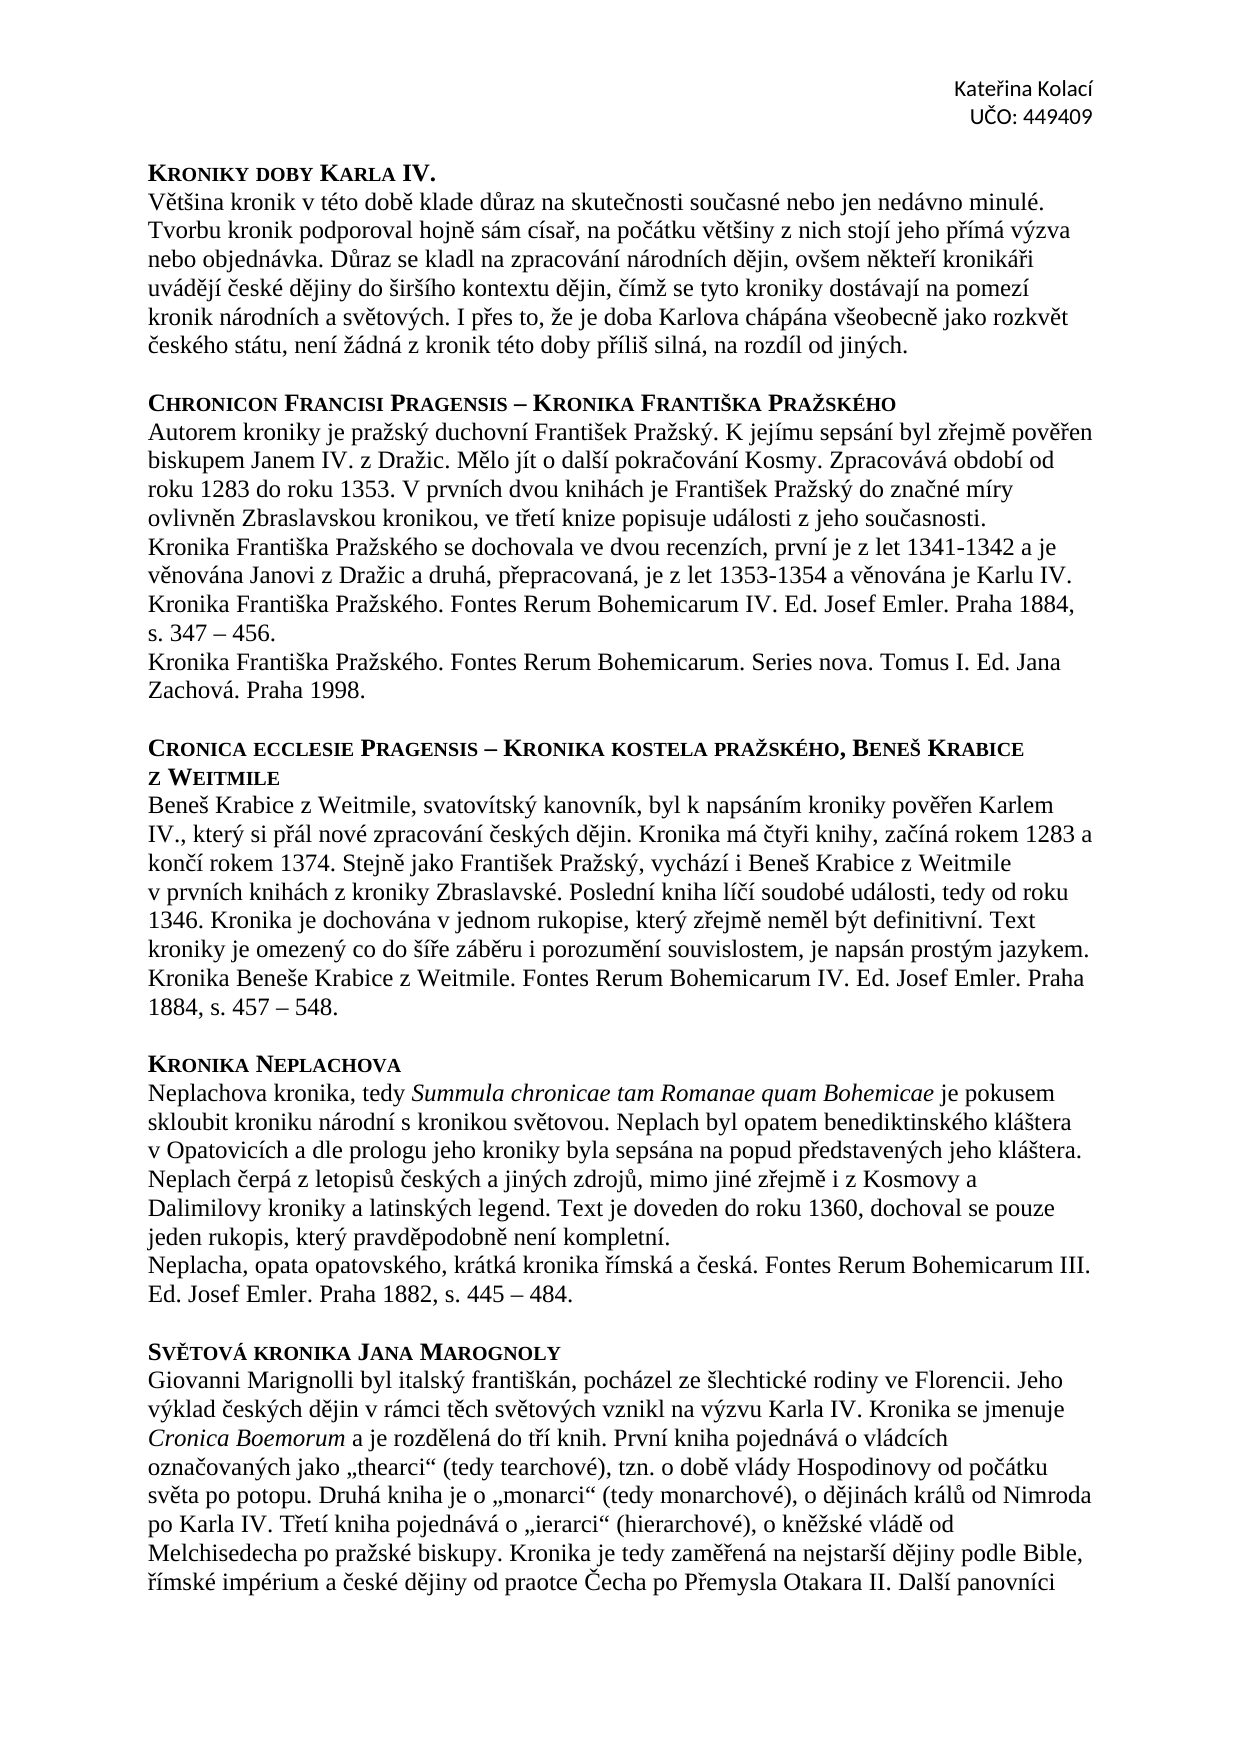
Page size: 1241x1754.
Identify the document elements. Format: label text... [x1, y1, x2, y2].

text Kronika Františka Pražského. Fontes Rerum Bohemicarum IV. Ed. Josef Emler. Praha 1884, s. 347 – 456. Kronika Františka Pražského. Fontes Rerum Bohemicarum. Series nova. Tomus I. Ed. Jana Zachová. Praha 1998. [148, 589, 1093, 704]
subtitle Kronika Neplachova [148, 1049, 1093, 1078]
subtitle Kroniky doby Karla IV. [148, 158, 1093, 187]
text Většina kronik v této době klade důraz na skutečnosti současné nebo jen nedávno minulé. Tvorbu kronik podporoval hojně sám císař, na počátku většiny z nich stojí jeho přímá výzva nebo objednávka. Důraz se kladl na zpracování národních dějin, ovšem někteří kronikáři uvádějí české dějiny do širšího kontextu dějin, čímž se tyto kroniky dostávají na pomezí kronik národních a světových. I přes to, že je doba Karlova chápána všeobecně jako rozkvět českého státu, není žádná z kronik této doby příliš silná, na rozdíl od jiných. [148, 187, 1093, 359]
text Neplacha, opata opatovského, krátká kronika římská a česká. Fontes Rerum Bohemicarum III. Ed. Josef Emler. Praha 1882, s. 445 – 484. [148, 1250, 1093, 1308]
text Autorem kroniky je pražský duchovní František Pražský. K jejímu sepsání byl zřejmě pověřen biskupem Janem IV. z Dražic. Mělo jít o další pokračování Kosmy. Zpracovává období od roku 1283 do roku 1353. V prvních dvou knihách je František Pražský do značné míry ovlivněn Zbraslavskou kronikou, ve třetí knize popisuje události z jeho současnosti. Kronika Františka Pražského se dochovala ve dvou recenzích, první je z let 1341-1342 a je věnována Janovi z Dražic a druhá, přepracovaná, je z let 1353-1354 a věnována je Karlu IV. [148, 417, 1093, 589]
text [148, 1365, 1093, 1595]
text Kronika Beneše Krabice z Weitmile. Fontes Rerum Bohemicarum IV. Ed. Josef Emler. Praha 1884, s. 457 – 548. [148, 963, 1093, 1020]
subtitle Cronica ecclesie Pragensis – Kronika kostela pražského, Beneš Krabice z Weitmile [148, 733, 1093, 790]
subtitle Chronicon Francisi Pragensis – Kronika Františka Pražského [148, 388, 1093, 417]
text Beneš Krabice z Weitmile, svatovítský kanovník, byl k napsáním kroniky pověřen Karlem IV., který si přál nové zpracování českých dějin. Kronika má čtyři knihy, začíná rokem 1283 a končí rokem 1374. Stejně jako František Pražský, vychází i Beneš Krabice z Weitmile v prvních knihách z kroniky Zbraslavské. Poslední kniha líčí soudobé události, tedy od roku 1346. Kronika je dochována v jednom rukopise, který zřejmě neměl být definitivní. Text kroniky je omezený co do šíře záběru i porozumění souvislostem, je napsán prostým jazykem. [148, 790, 1093, 963]
text Neplachova kronika, tedy Summula chronicae tam Romanae quam Bohemicae je pokusem skloubit kroniku národní s kronikou světovou. Neplach byl opatem benediktinského kláštera v Opatovicích a dle prologu jeho kroniky byla sepsána na popud představených jeho kláštera. Neplach čerpá z letopisů českých a jiných zdrojů, mimo jiné zřejmě i z Kosmovy a Dalimilovy kroniky a latinských legend. Text je doveden do roku 1360, dochoval se pouze jeden rukopis, který pravděpodobně není kompletní. [148, 1078, 1093, 1250]
subtitle Světová kronika Jana Marognoly [148, 1337, 1093, 1365]
